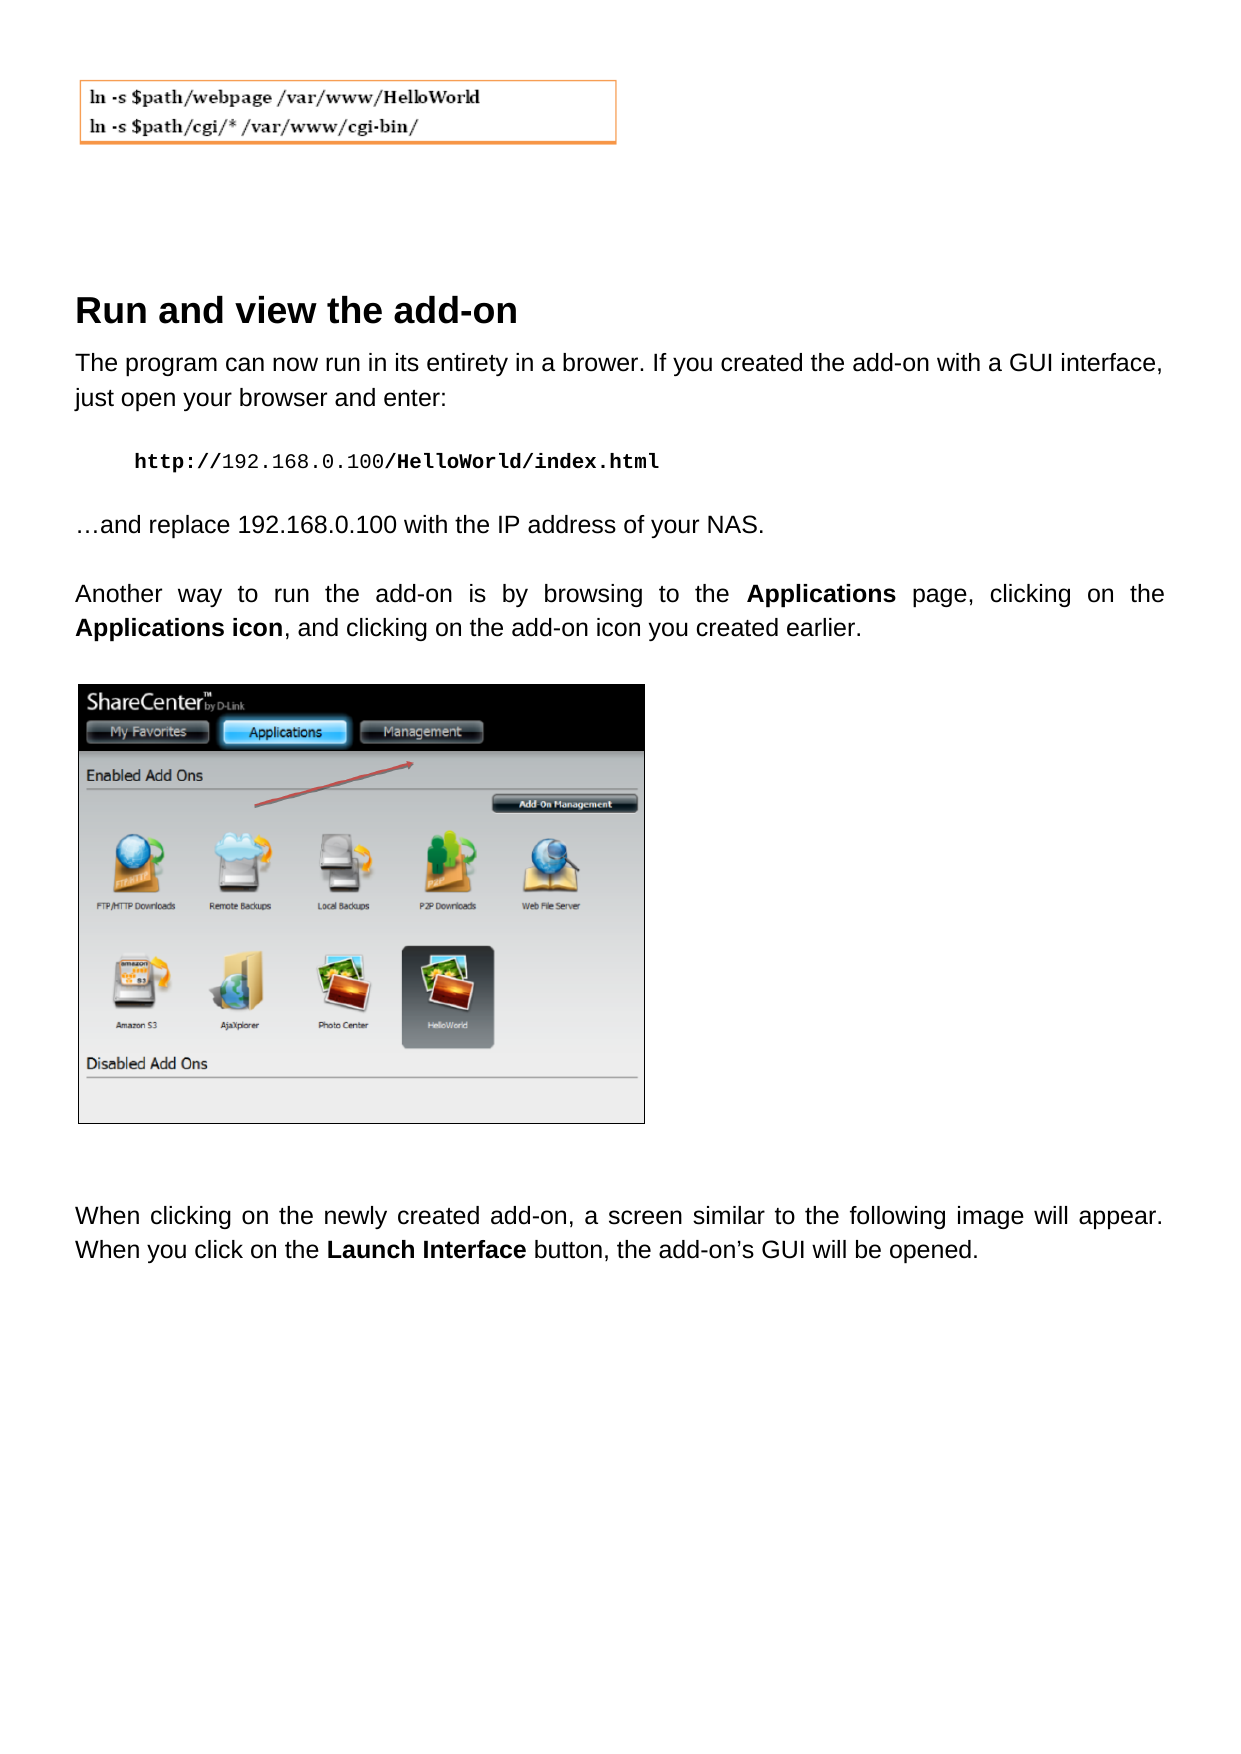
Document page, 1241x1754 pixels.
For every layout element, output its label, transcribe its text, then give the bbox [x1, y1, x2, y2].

text Another way to run the add-on is by browsing to the Applications page, clicking on the Applications icon, and clicking on the add-on icon you created earlier. [75, 579, 1165, 642]
subtitle Run and view the add-on [75, 288, 1165, 331]
text …and replace 192.168.0.100 with the IP address of your NAS. [75, 510, 1165, 538]
text When clicking on the newly created add-on, a screen similar to the following image will appear. When you click on the Launch Interface button, the add-on’s GUI will be opened. [75, 1201, 1165, 1264]
picture [75, 682, 647, 1127]
picture [75, 75, 624, 152]
text http://192.168.0.100/HelloWorld/index.html [134, 452, 1165, 475]
text The program can now run in its entirety in a brower. If you created the add-on with a GUI interface, just open your browser and enter: [75, 348, 1165, 411]
